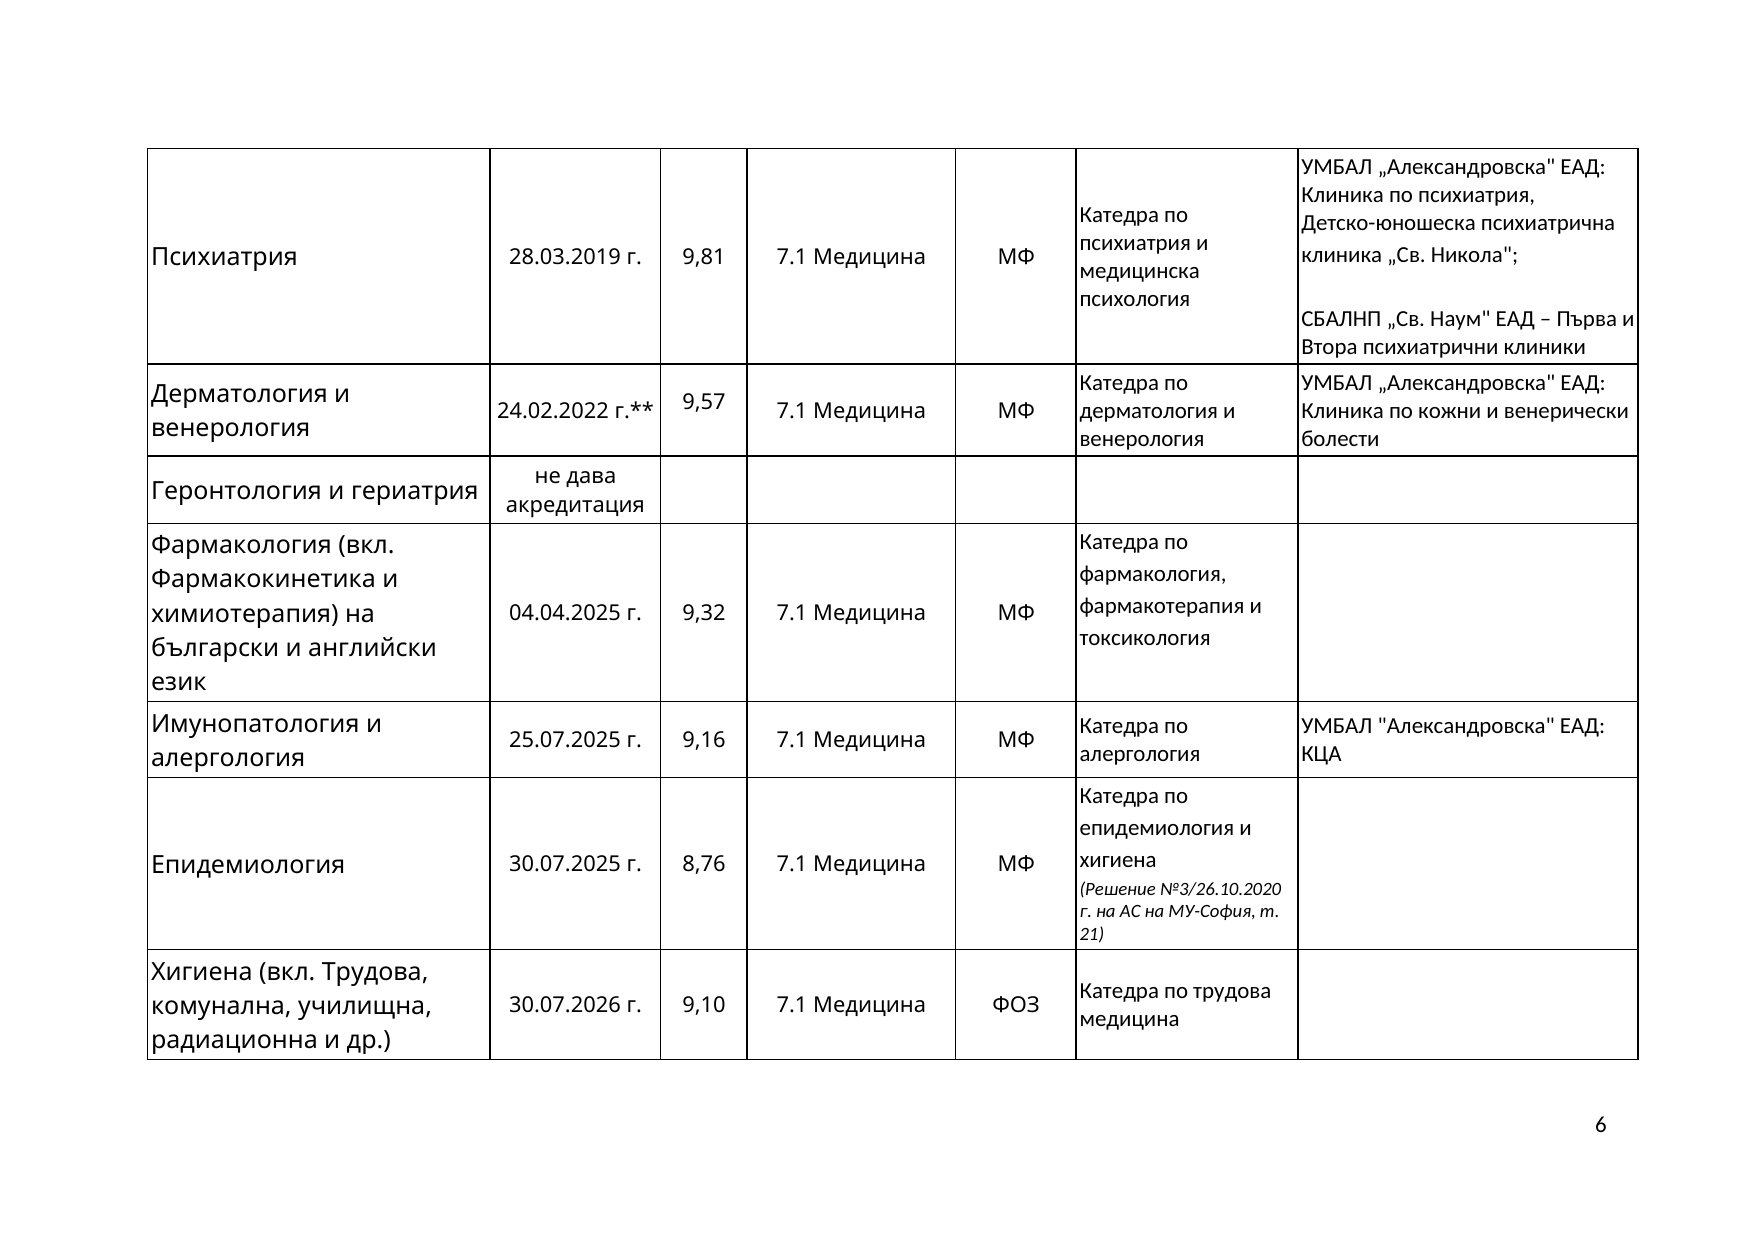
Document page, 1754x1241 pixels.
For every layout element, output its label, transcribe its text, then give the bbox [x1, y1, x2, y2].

table_cell МФ [956, 702, 1075, 776]
table_cell 9,10 [661, 950, 746, 1059]
table_cell 7.1 Медицина [748, 950, 955, 1059]
table_cell 30.07.2025 г. [491, 778, 660, 949]
table_cell Катедра по епидемиология и хигиена (Решение №3/26.10.2020 г. на АС на МУ-София, т. 21) [1077, 778, 1297, 949]
table_cell Катедра по дерматология и венерология [1077, 365, 1297, 455]
table_cell УМБАЛ „Александровска" ЕАД: Клиника по кожни и венерически болести [1299, 365, 1637, 455]
table_cell [1299, 778, 1637, 949]
table_cell 7.1 Медицина [748, 778, 955, 949]
table_cell Катедра по алергология [1077, 702, 1297, 776]
table_cell УМБАЛ "Александровска" ЕАД: КЦА [1299, 702, 1637, 776]
table_cell УМБАЛ „Александровска" ЕАД: Клиника по психиатрия, Детско-юношеска психиатрична клиника „Св. Никола"; СБАЛНП „Св. Наум" ЕАД – Първа и Втора психиатрични клиники [1299, 149, 1637, 363]
table_cell [1299, 950, 1637, 1059]
table_cell [1299, 524, 1637, 701]
table_cell МФ [956, 524, 1075, 701]
table_cell 30.07.2026 г. [491, 950, 660, 1059]
table_cell [661, 457, 746, 522]
table_cell 9,16 [661, 702, 746, 776]
table_cell [956, 457, 1075, 522]
table_cell 04.04.2025 г. [491, 524, 660, 701]
table_cell Имунопатология и алергология [148, 702, 489, 776]
table_cell Хигиена (вкл. Трудова, комунална, училищна, радиационна и др.) [148, 950, 489, 1059]
table_cell [1077, 457, 1297, 522]
table_cell Геронтология и гериатрия [148, 457, 489, 522]
table_cell 7.1 Медицина [748, 149, 955, 363]
table_cell Катедра по фармакология, фармакотерапия и токсикология [1077, 524, 1297, 701]
table_cell Катедра по психиатрия и медицинска психология [1077, 149, 1297, 363]
table_cell 9,81 [661, 149, 746, 363]
table_cell 7.1 Медицина [748, 702, 955, 776]
table_cell 7.1 Медицина [748, 524, 955, 701]
table_cell не дава акредитация [491, 457, 660, 522]
table_cell ФОЗ [956, 950, 1075, 1059]
table_cell МФ [956, 778, 1075, 949]
table_cell 24.02.2022 г.** [491, 365, 660, 455]
table_cell Дерматология и венерология [148, 365, 489, 455]
table_cell 9,32 [661, 524, 746, 701]
table_cell 28.03.2019 г. [491, 149, 660, 363]
table_cell Катедра по трудова медицина [1077, 950, 1297, 1059]
table_cell 7.1 Медицина [748, 365, 955, 455]
table_cell 8,76 [661, 778, 746, 949]
table_cell Психиатрия [148, 149, 489, 363]
table_cell 9,57 [661, 365, 746, 455]
table_cell Епидемиология [148, 778, 489, 949]
table_cell [1299, 457, 1637, 522]
table_cell [748, 457, 955, 522]
table_cell 25.07.2025 г. [491, 702, 660, 776]
table_cell МФ [956, 365, 1075, 455]
table_cell МФ [956, 149, 1075, 363]
table_cell Фармакология (вкл. Фармакокинетика и химиотерапия) на български и английски език [148, 524, 489, 701]
